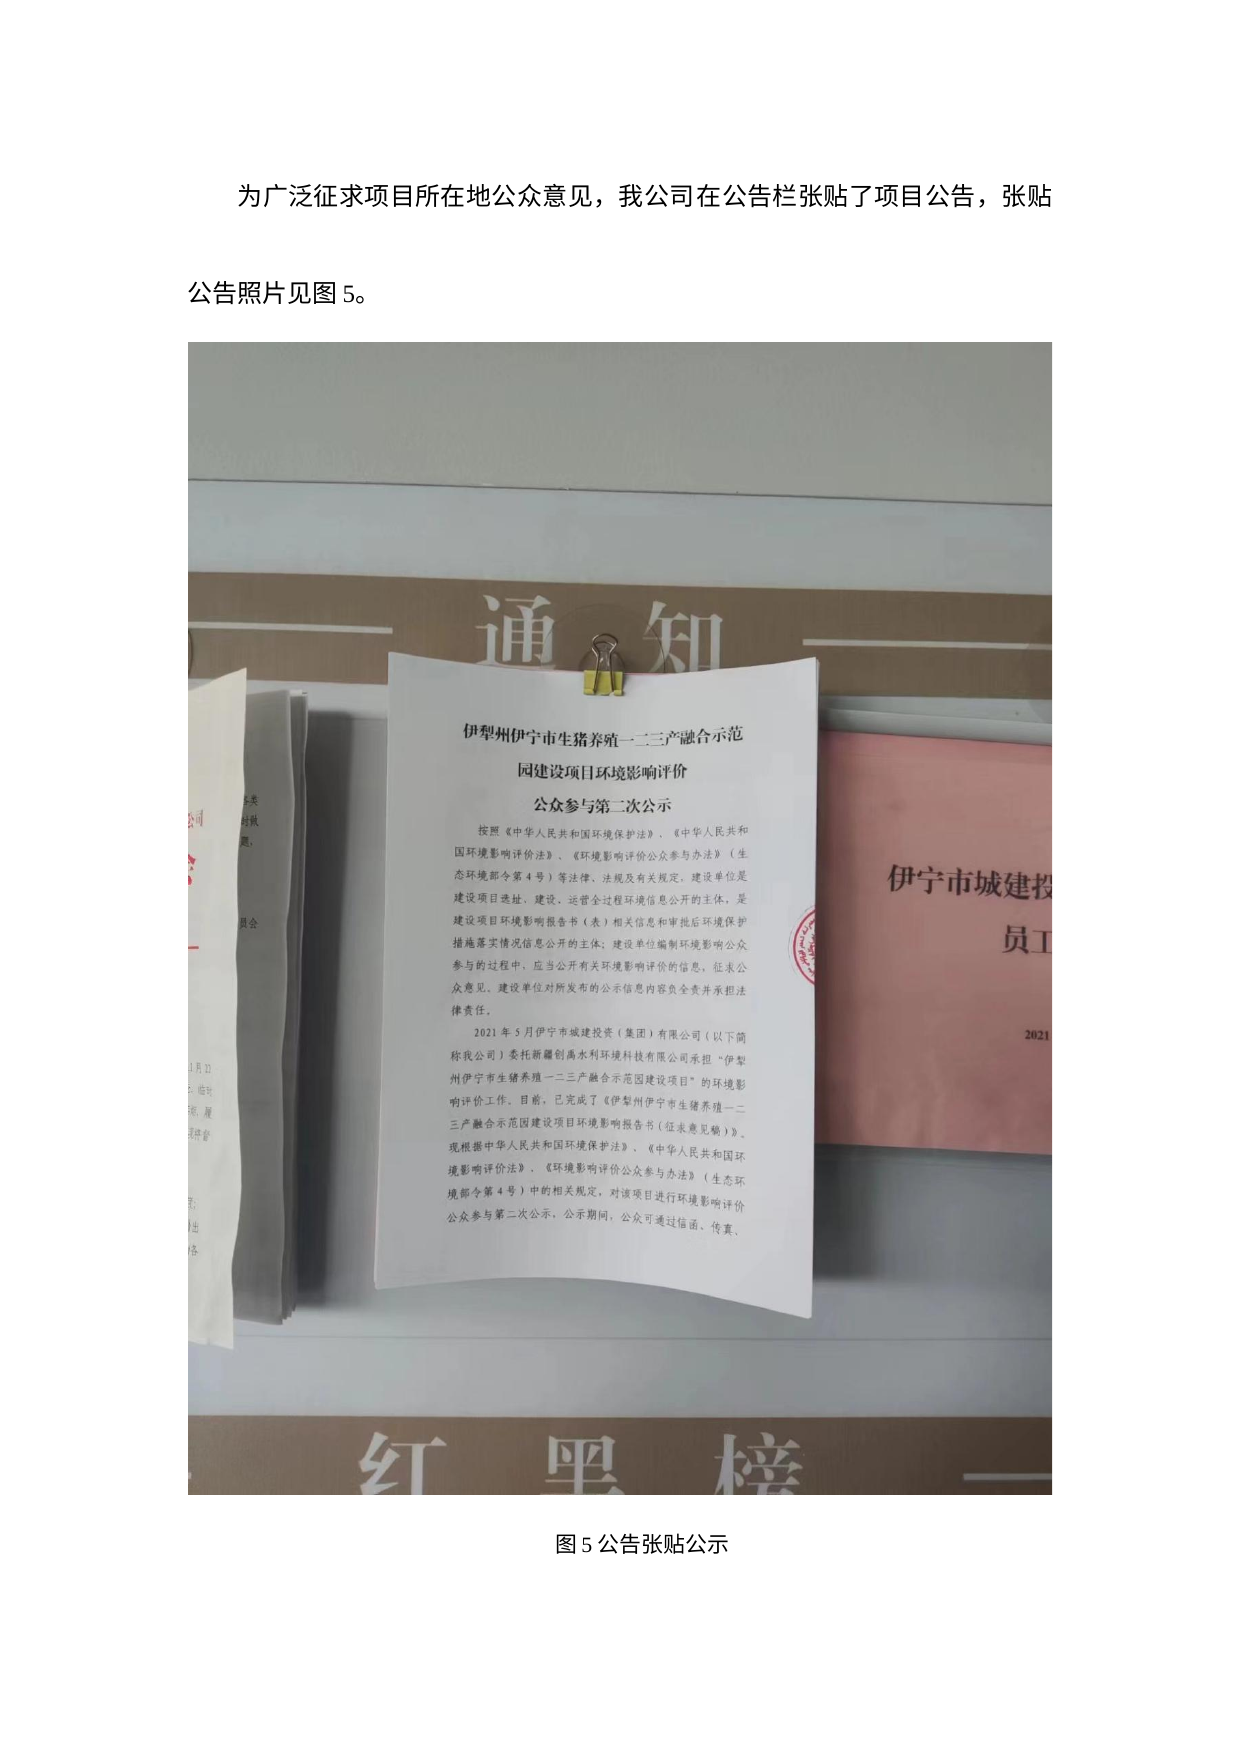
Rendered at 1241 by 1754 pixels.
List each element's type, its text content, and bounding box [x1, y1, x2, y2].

text 为广泛征求项目所在地公众意见，我公司在公告栏张贴了项目公告，张贴公告照片见图5。 [187, 162, 1053, 324]
picture [188, 342, 1053, 1495]
text 图5 公告张贴公示 [187, 1527, 1053, 1559]
